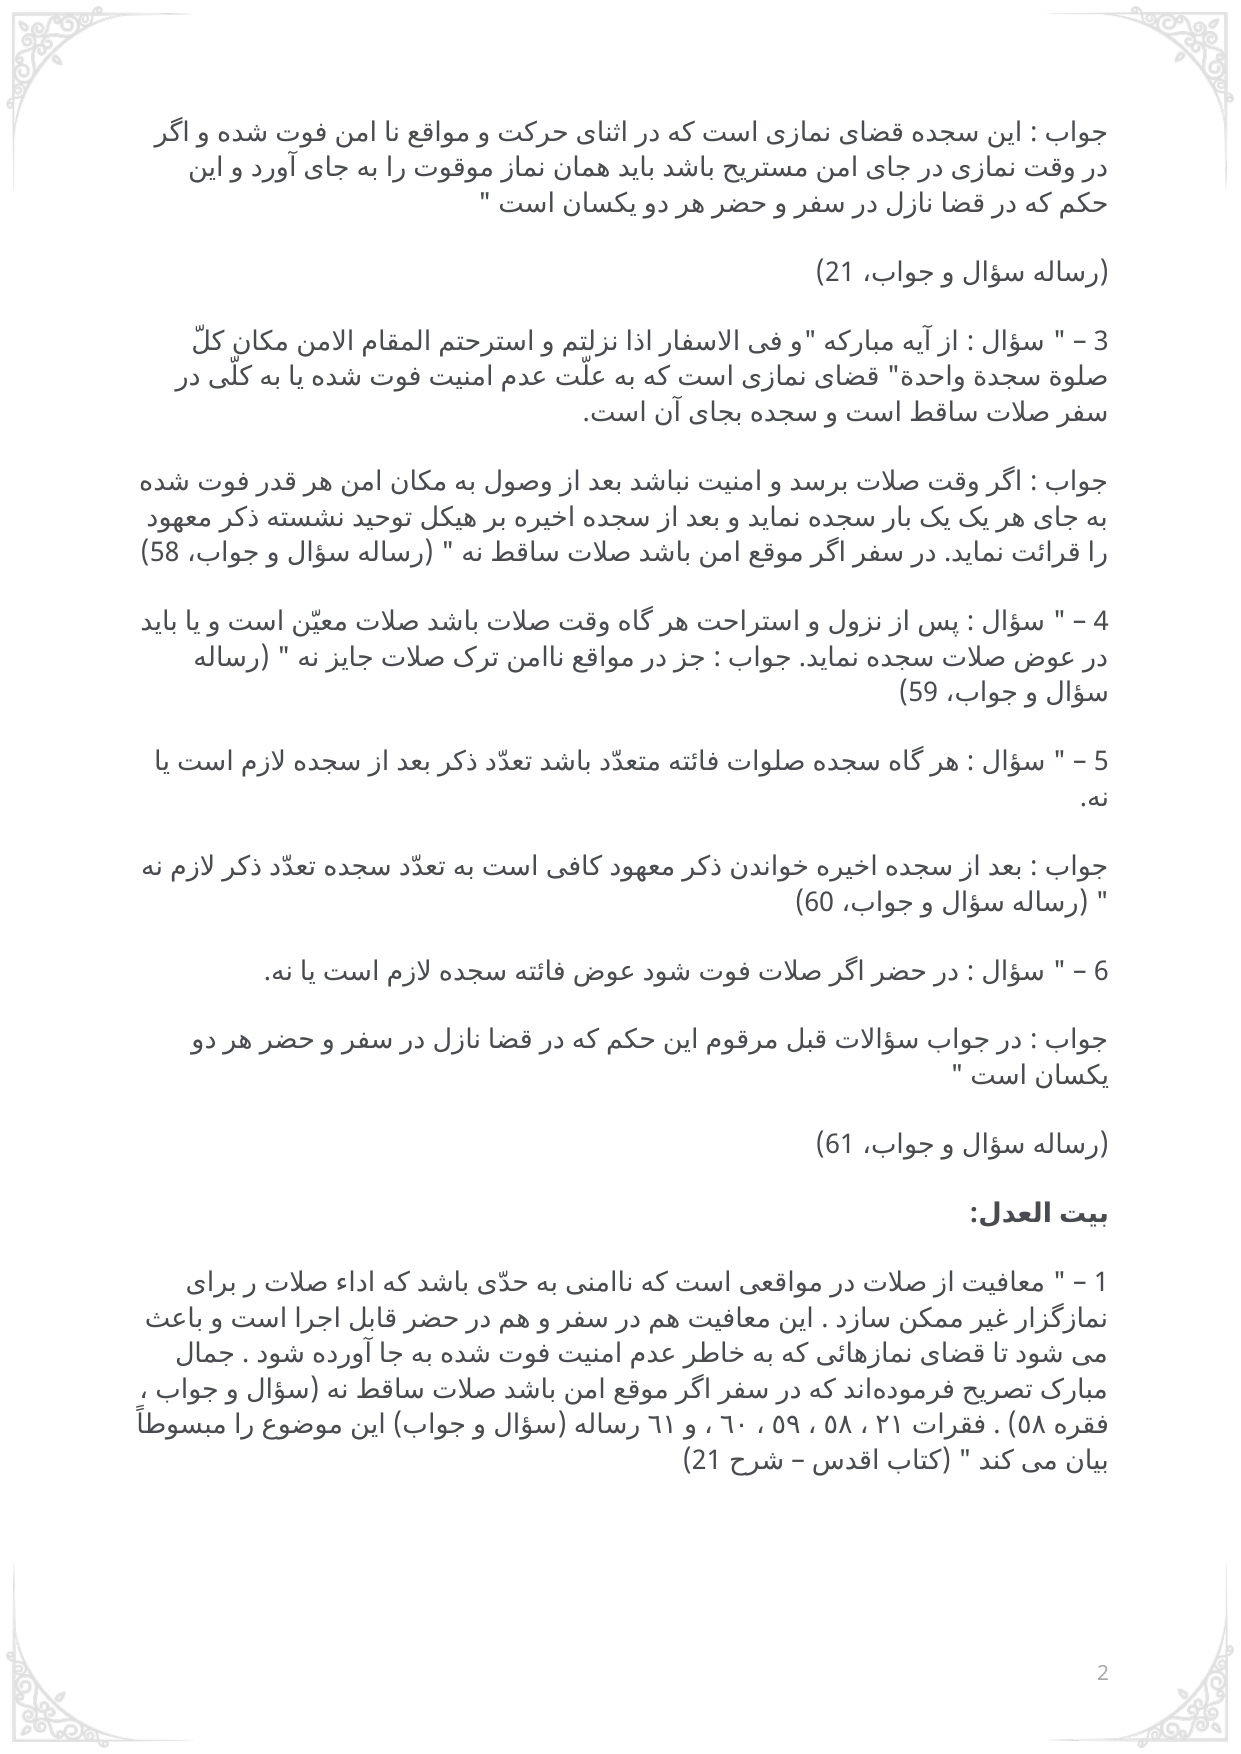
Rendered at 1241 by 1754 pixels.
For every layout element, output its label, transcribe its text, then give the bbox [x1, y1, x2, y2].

picture [1046, 6, 1234, 194]
text (رساله سؤال و جواب، 21) [131, 257, 1109, 292]
picture [6, 6, 194, 194]
text 4 – " سؤال : پس از نزول و استراحت هر گاه وقت صلات باشد صلات معيّن است و يا بايد در عوض صلات سجده نمايد. جواب : جز در مواقع ناامن ترک صلات جايز نه " (رساله سؤال و جواب، 59) [131, 606, 1109, 713]
text (رساله سؤال و جواب، 61) [131, 1129, 1109, 1164]
text 6 – " سؤال : در حضر اگر صلات فوت شود عوض فائته سجده لازم است يا نه. [131, 956, 1109, 991]
text جواب : اگر وقت صلات برسد و امنيت نباشد بعد از وصول به مکان امن هر قدر فوت شده به جای هر يک يک بار سجده نمايد و بعد از سجده اخيره بر هيکل توحيد نشسته ذکر معهود را قرائت نمايد. در سفر اگر موقع امن باشد صلات ساقط نه " (رساله سؤال و جواب، 58) [131, 466, 1109, 573]
text 1 – " معافيت از صلات در مواقعی است که ناامنی به حدّی باشد که اداء صلات ر برای نمازگزار غير ممکن سازد . اين معافيت هم در سفر و هم در حضر قابل اجرا است و باعث می شود تا قضای نمازهائی که به خاطر عدم امنيت فوت شده به جا آورده شود . جمال مبارک تصريح فرموده‌اند که در سفر اگر موقع امن باشد صلات ساقط نه (سؤال و جواب ، فقره ٥٨) . فقرات ٢١ ، ٥٨ ، ٥٩ ، ٦٠ ، و ٦١ رساله (سؤال و جواب) اين موضوع را مبسوطاً بيان می کند " (كتاب اقدس – شرح 21) [131, 1267, 1109, 1481]
picture [1046, 1560, 1234, 1748]
text جواب : اين سجده قضای نمازی است که در اثنای حرکت و مواقع نا امن فوت شده و اگر در وقت نمازی در جای امن مستريح باشد بايد همان نماز موقوت را به جای آورد و اين حکم که در قضا نازل در سفر و حضر هر دو يکسان است " [131, 117, 1109, 223]
text 3 – " سؤال : از آيه مبارکه "و فی الاسفار اذا نزلتم و استرحتم المقام الامن مکان کلّ صلوة سجدة واحدة" قضای نمازی است که به علّت عدم امنيت فوت شده يا به کلّی در سفر صلات ساقط است و سجده بجای آن است. [131, 326, 1109, 432]
text جواب : بعد از سجده اخيره خواندن ذکر معهود کافی است به تعدّد سجده تعدّد ذکر لازم نه " (رساله سؤال و جواب، 60) [131, 851, 1109, 922]
text بیت العدل: [131, 1198, 1109, 1233]
text جواب : در جواب سؤالات قبل مرقوم اين حکم که در قضا نازل در سفر و حضر هر دو يکسان است " [131, 1024, 1109, 1096]
picture [6, 1560, 194, 1748]
text 5 – " سؤال : هر گاه سجده صلوات فائته متعدّد باشد تعدّد ذکر بعد از سجده لازم است يا نه. [131, 746, 1109, 817]
